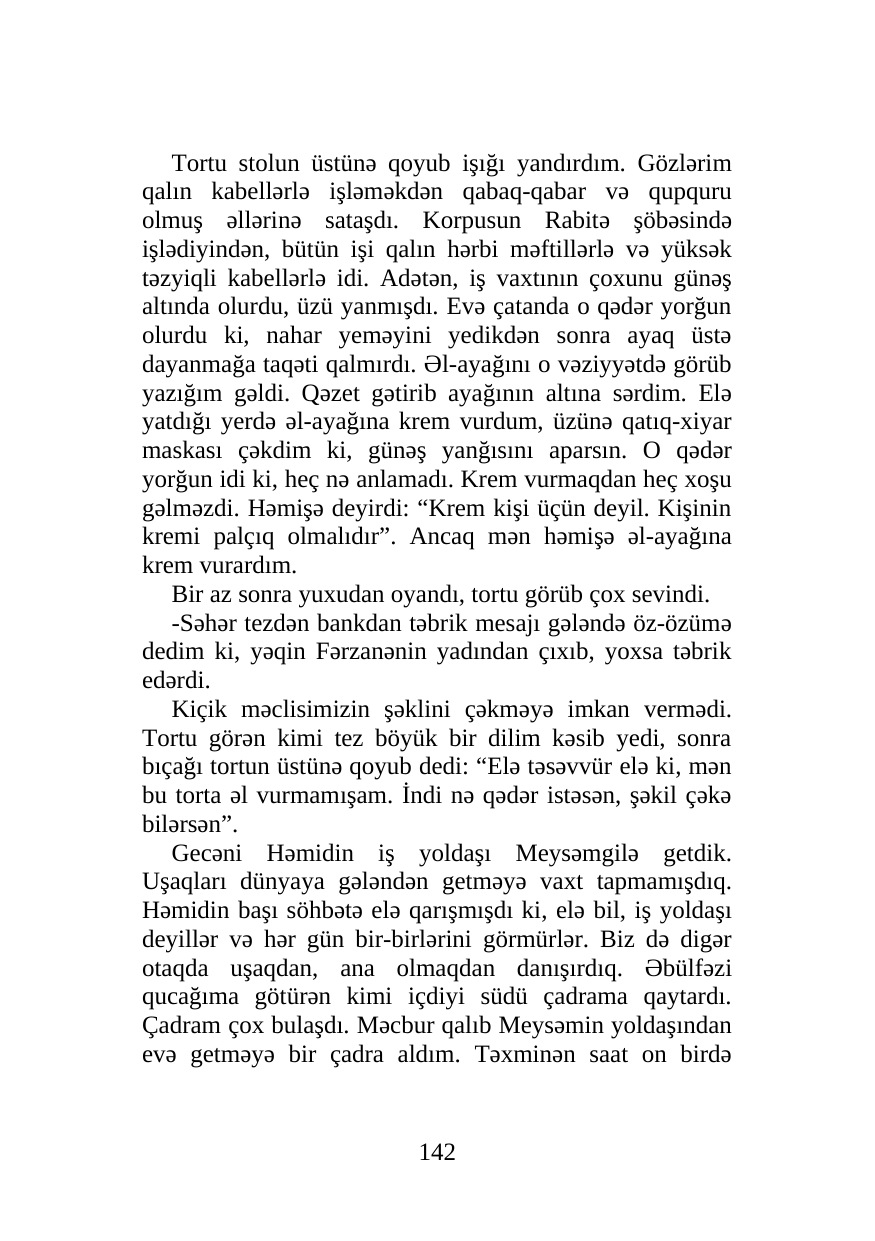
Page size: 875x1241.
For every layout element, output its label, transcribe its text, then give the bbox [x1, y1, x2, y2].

text -Səhər tezdən bankdan təbrik mesajı gələndə öz-özümə dedim ki, yəqin Fərzanənin yadından çıxıb, yoxsa təbrik edərdi. [142, 608, 732, 694]
text Kiçik məclisimizin şəklini çəkməyə imkan vermədi. Tortu görən kimi tez böyük bir dilim kəsib yedi, sonra bıçağı tortun üstünə qoyub dedi: “Elə təsəvvür elə ki, mən bu torta əl vurmamışam. İndi nə qədər istəsən, şəkil çəkə bilərsən”. [142, 694, 732, 838]
text Bir az sonra yuxudan oyandı, tortu görüb çox sevindi. [142, 579, 732, 608]
text Tortu stolun üstünə qoyub işığı yandırdım. Gözlərim qalın kabellərlə işləməkdən qabaq-qabar və qupquru olmuş əllərinə sataşdı. Korpusun Rabitə şöbəsində işlədiyindən, bütün işi qalın hərbi məftillərlə və yüksək təzyiqli kabellərlə idi. Adətən, iş vaxtının çoxunu günəş altında olurdu, üzü yanmışdı. Evə çatanda o qədər yorğun olurdu ki, nahar yeməyini yedikdən sonra ayaq üstə dayanmağa taqəti qalmırdı. Əl-ayağını o vəziyyətdə görüb yazığım gəldi. Qəzet gətirib ayağının altına sərdim. Elə yatdığı yerdə əl-ayağına krem vurdum, üzünə qatıq-xiyar maskası çəkdim ki, günəş yanğısını aparsın. O qədər yorğun idi ki, heç nə anlamadı. Krem vurmaqdan heç xoşu gəlməzdi. Həmişə deyirdi: “Krem kişi üçün deyil. Kişinin kremi palçıq olmalıdır”. Ancaq mən həmişə əl-ayağına krem vurardım. [142, 148, 732, 579]
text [142, 838, 732, 1068]
